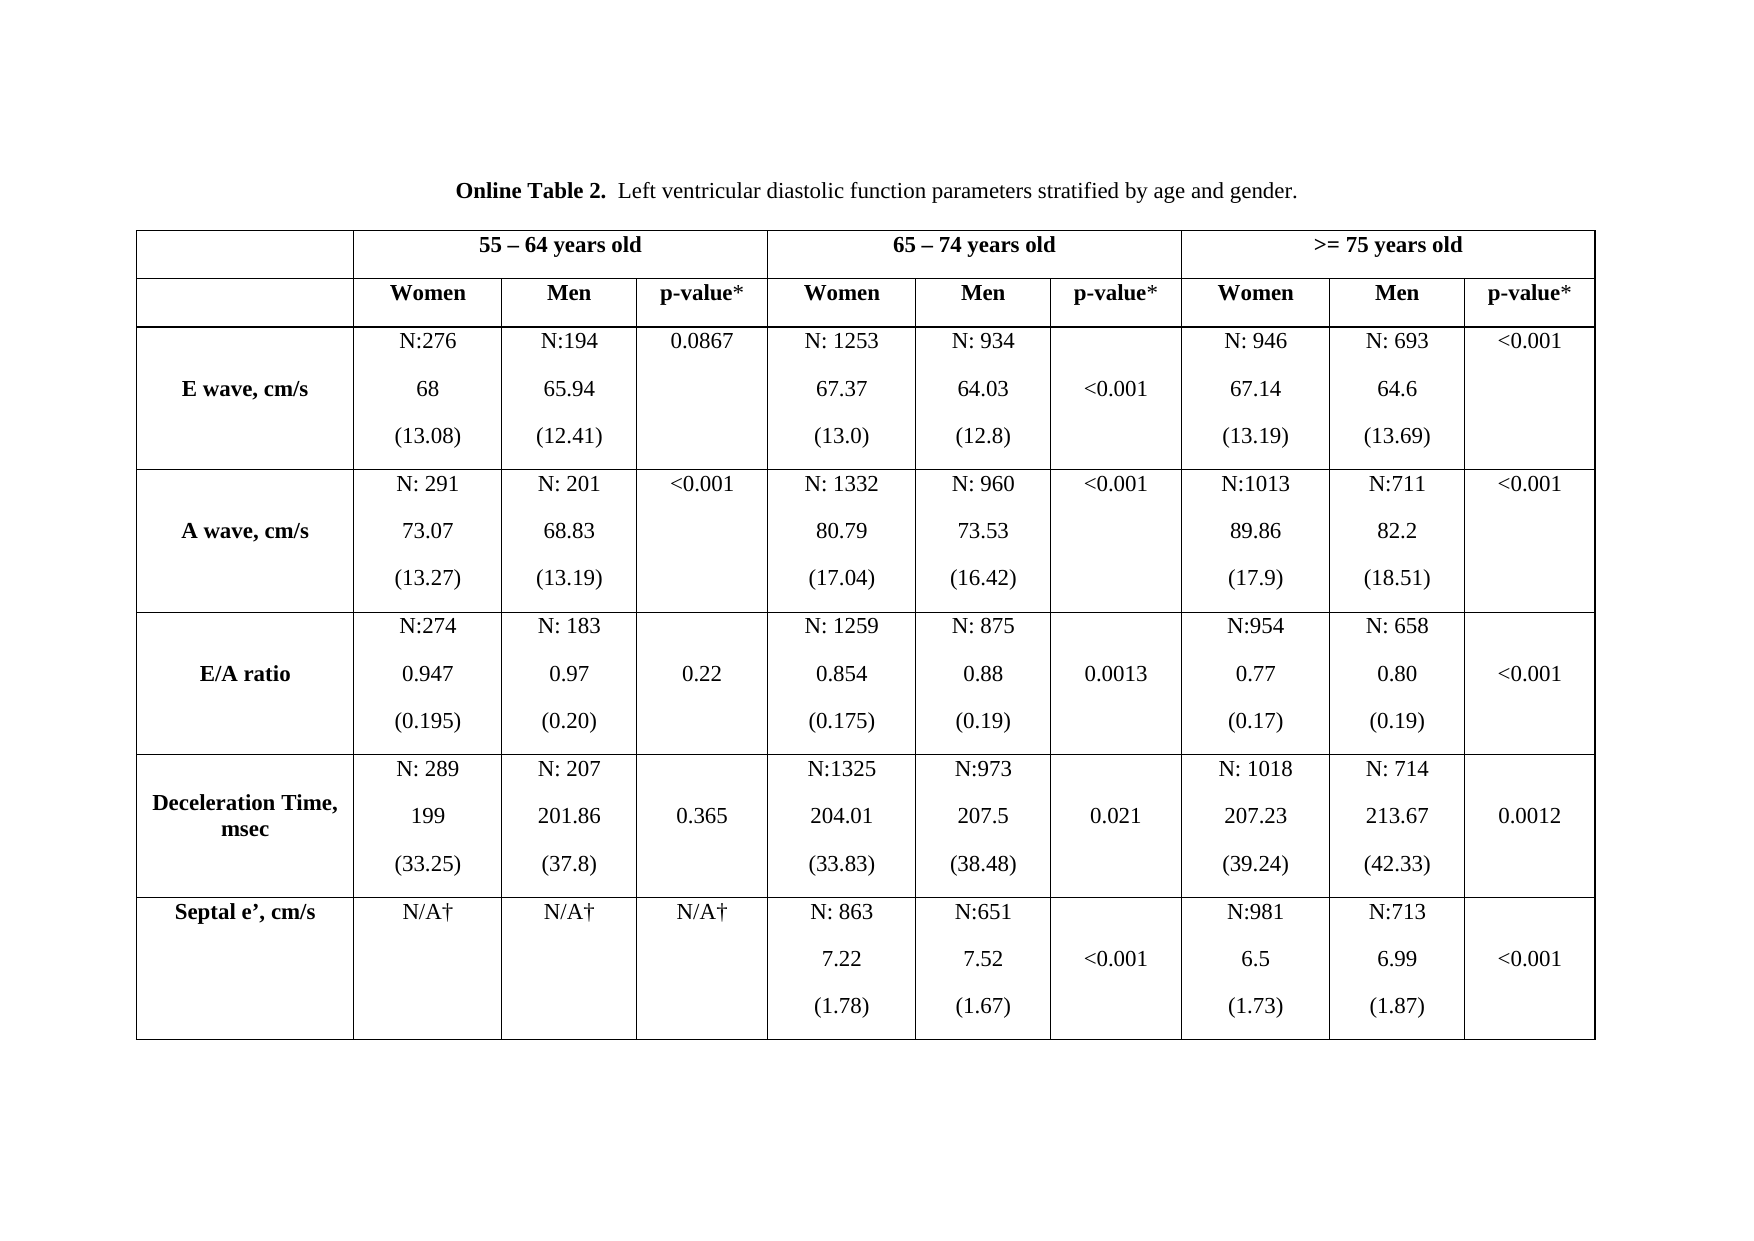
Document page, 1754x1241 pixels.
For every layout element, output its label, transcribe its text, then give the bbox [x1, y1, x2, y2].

table_cell [137, 279, 353, 326]
table_cell E wave, cm/s [137, 328, 353, 469]
table_cell Women [1182, 279, 1329, 326]
table_cell <0.001 [1465, 470, 1594, 612]
table_cell N:713 6.99 (1.87) [1330, 898, 1464, 1039]
table_cell <0.001 [1465, 898, 1594, 1039]
table_cell N: 291 73.07 (13.27) [354, 470, 501, 612]
table_cell Deceleration Time, msec [137, 755, 353, 897]
table_header >= 75 years old [1182, 231, 1594, 278]
table_cell N: 289 199 (33.25) [354, 755, 501, 897]
table_cell Women [768, 279, 915, 326]
table_cell E/A ratio [137, 613, 353, 754]
table_cell <0.001 [1051, 898, 1181, 1039]
table_cell p-value* [1051, 279, 1181, 326]
table_cell <0.001 [1051, 328, 1181, 469]
table_cell p-value* [637, 279, 767, 326]
table_header 55 – 64 years old [354, 231, 767, 278]
table_cell Men [502, 279, 636, 326]
table_cell N: 207 201.86 (37.8) [502, 755, 636, 897]
table_cell N: 1253 67.37 (13.0) [768, 328, 915, 469]
table_cell N:981 6.5 (1.73) [1182, 898, 1329, 1039]
text Online Table 2. Left ventricular diastolic function parameters stratified by age and gender. [148, 177, 1606, 203]
table_cell N:1325 204.01 (33.83) [768, 755, 915, 897]
table_cell N: 934 64.03 (12.8) [916, 328, 1050, 469]
table_header [137, 231, 353, 278]
table_cell N:276 68 (13.08) [354, 328, 501, 469]
table_cell N: 693 64.6 (13.69) [1330, 328, 1464, 469]
table_cell N: 183 0.97 (0.20) [502, 613, 636, 754]
table_cell N: 863 7.22 (1.78) [768, 898, 915, 1039]
table_cell N/A† [354, 898, 501, 1039]
table_cell N: 960 73.53 (16.42) [916, 470, 1050, 612]
table_cell N/A† [637, 898, 767, 1039]
table_cell N: 1018 207.23 (39.24) [1182, 755, 1329, 897]
table_cell <0.001 [1465, 328, 1594, 469]
table_cell N: 658 0.80 (0.19) [1330, 613, 1464, 754]
table_cell N/A† [502, 898, 636, 1039]
table_cell <0.001 [1051, 470, 1181, 612]
table_cell N: 201 68.83 (13.19) [502, 470, 636, 612]
table_cell Women [354, 279, 501, 326]
table_cell N:973 207.5 (38.48) [916, 755, 1050, 897]
table_cell <0.001 [637, 470, 767, 612]
table_cell N: 1259 0.854 (0.175) [768, 613, 915, 754]
table_cell N: 1332 80.79 (17.04) [768, 470, 915, 612]
table_cell 0.0867 [637, 328, 767, 469]
table_cell N:711 82.2 (18.51) [1330, 470, 1464, 612]
table_cell N:1013 89.86 (17.9) [1182, 470, 1329, 612]
table_cell 0.365 [637, 755, 767, 897]
table_cell N: 875 0.88 (0.19) [916, 613, 1050, 754]
table_header 65 – 74 years old [768, 231, 1181, 278]
table_cell Men [916, 279, 1050, 326]
table_cell 0.0013 [1051, 613, 1181, 754]
table_cell N:274 0.947 (0.195) [354, 613, 501, 754]
table_cell <0.001 [1465, 613, 1594, 754]
table_cell A wave, cm/s [137, 470, 353, 612]
table_cell Septal e’, cm/s [137, 898, 353, 1039]
table_cell p-value* [1465, 279, 1594, 326]
table_cell Men [1330, 279, 1464, 326]
table_cell N: 946 67.14 (13.19) [1182, 328, 1329, 469]
table_cell N: 714 213.67 (42.33) [1330, 755, 1464, 897]
table_cell N:194 65.94 (12.41) [502, 328, 636, 469]
table_cell 0.021 [1051, 755, 1181, 897]
table_cell 0.0012 [1465, 755, 1594, 897]
table_cell 0.22 [637, 613, 767, 754]
table_cell N:954 0.77 (0.17) [1182, 613, 1329, 754]
table_cell N:651 7.52 (1.67) [916, 898, 1050, 1039]
